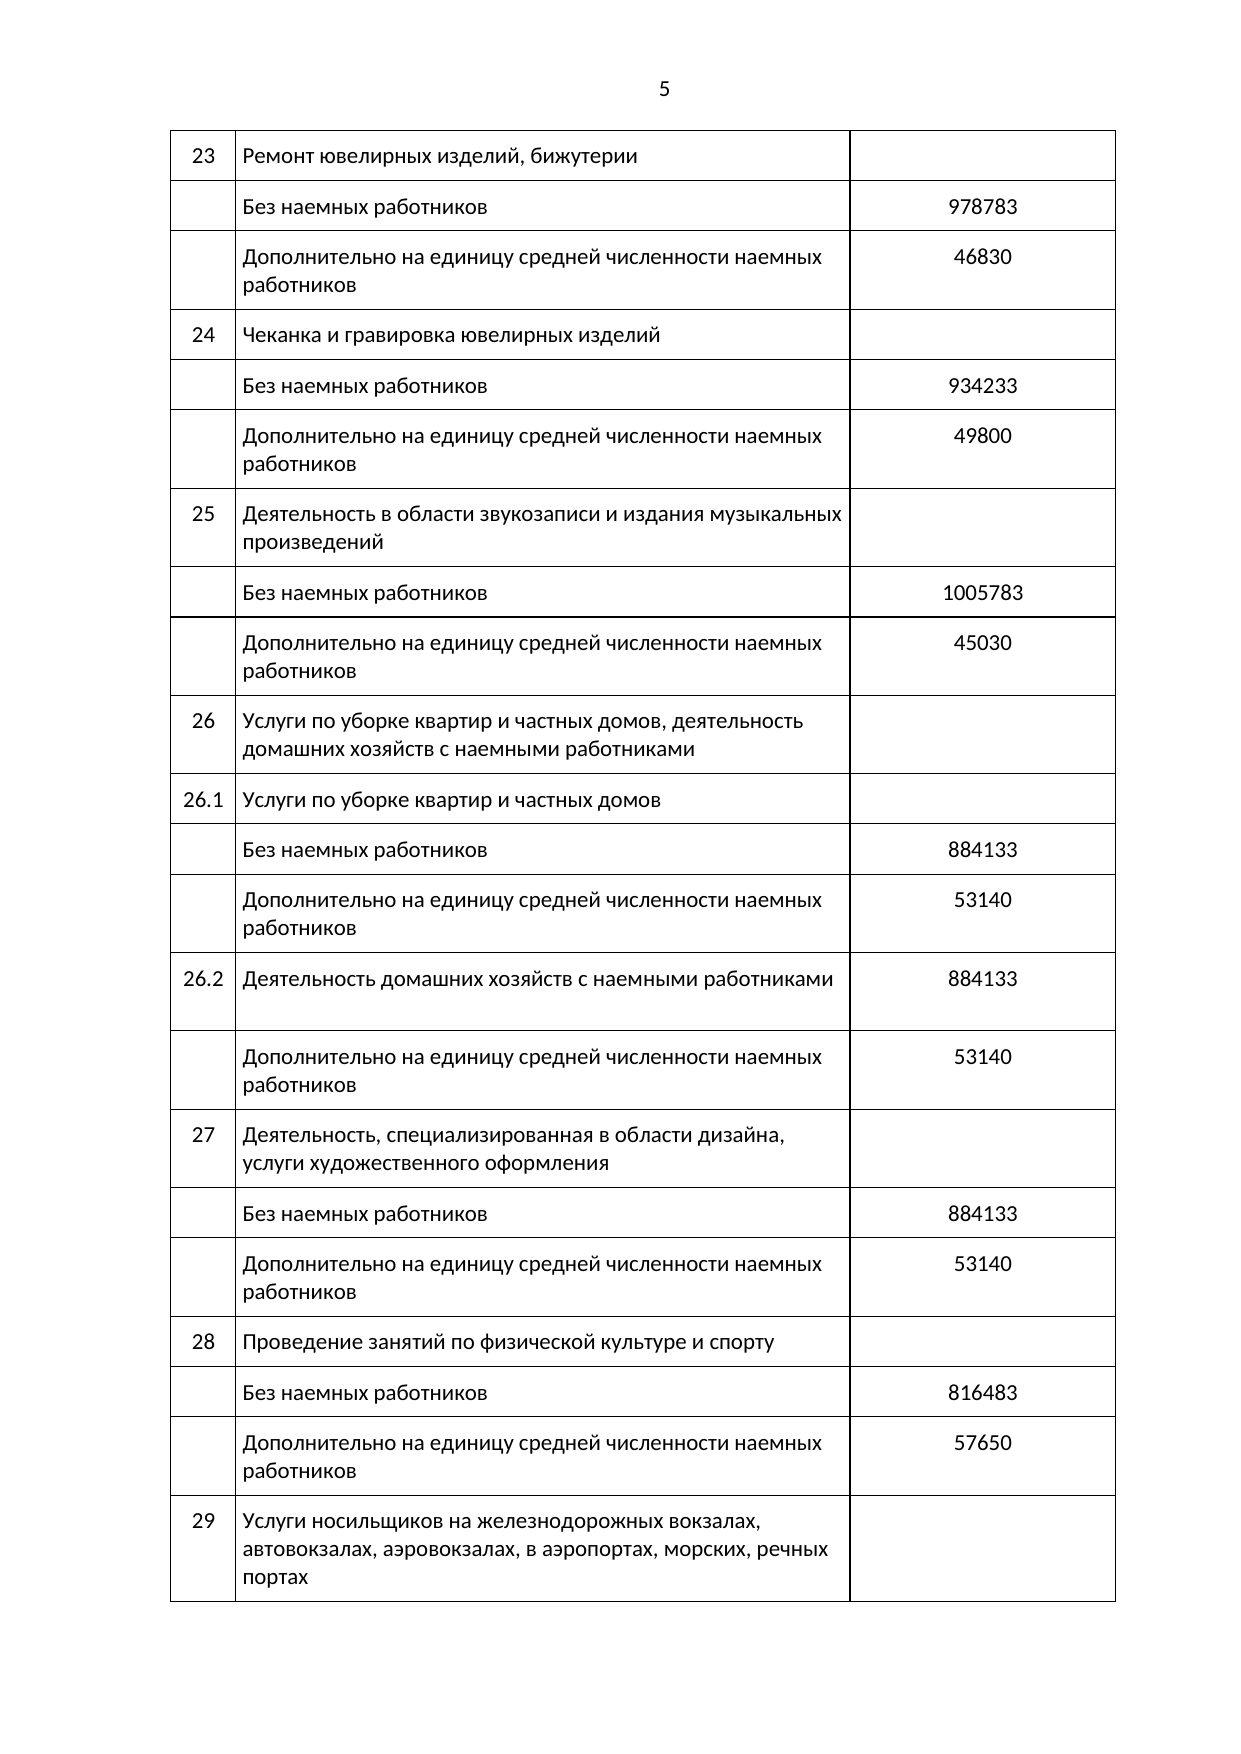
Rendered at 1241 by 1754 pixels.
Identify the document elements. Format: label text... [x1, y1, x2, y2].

table_cell 26.2 [171, 953, 235, 1030]
table_cell 53140 [851, 875, 1115, 952]
table_cell Дополнительно на единицу средней численности наемных работников [236, 875, 849, 952]
table_cell 53140 [851, 1238, 1115, 1316]
table_cell [851, 131, 1115, 180]
table_cell [171, 1367, 235, 1416]
table_cell 978783 [851, 181, 1115, 230]
table_cell 57650 [851, 1417, 1115, 1494]
table_cell [171, 618, 235, 695]
table_cell Дополнительно на единицу средней численности наемных работников [236, 1238, 849, 1316]
table_cell [171, 1417, 235, 1494]
table_cell [851, 1110, 1115, 1187]
table_cell [171, 360, 235, 409]
table_cell [851, 1317, 1115, 1366]
table_cell Услуги по уборке квартир и частных домов, деятельность домашних хозяйств с наемными работниками [236, 696, 849, 773]
table_cell Проведение занятий по физической культуре и спорту [236, 1317, 849, 1366]
table_cell [851, 489, 1115, 566]
table_cell [171, 231, 235, 309]
table_cell 884133 [851, 953, 1115, 1030]
table_cell Услуги по уборке квартир и частных домов [236, 774, 849, 823]
table_cell 27 [171, 1110, 235, 1187]
table_cell Без наемных работников [236, 181, 849, 230]
table_cell [851, 696, 1115, 773]
table_cell Услуги носильщиков на железнодорожных вокзалах, автовокзалах, аэровокзалах, в аэропортах, морских, речных портах [236, 1496, 849, 1601]
table_cell [851, 310, 1115, 359]
table_cell 45030 [851, 618, 1115, 695]
table_cell [171, 181, 235, 230]
table_cell [171, 567, 235, 616]
table_cell Без наемных работников [236, 1367, 849, 1416]
table_cell 884133 [851, 1188, 1115, 1237]
table_cell Деятельность домашних хозяйств с наемными работниками [236, 953, 849, 1030]
table_cell Без наемных работников [236, 360, 849, 409]
table_cell Без наемных работников [236, 1188, 849, 1237]
table_cell 53140 [851, 1031, 1115, 1109]
table_cell [171, 410, 235, 488]
table_cell Чеканка и гравировка ювелирных изделий [236, 310, 849, 359]
table_cell Дополнительно на единицу средней численности наемных работников [236, 618, 849, 695]
table_cell Без наемных работников [236, 824, 849, 874]
table_cell 26 [171, 696, 235, 773]
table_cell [236, 1417, 849, 1494]
table_cell 29 [171, 1496, 235, 1601]
table_cell [171, 1031, 235, 1109]
table_cell Ремонт ювелирных изделий, бижутерии [236, 131, 849, 180]
table_cell [851, 1496, 1115, 1601]
table_cell [171, 875, 235, 952]
table_cell Деятельность, специализированная в области дизайна, услуги художественного оформления [236, 1110, 849, 1187]
table_cell 1005783 [851, 567, 1115, 616]
table_cell 816483 [851, 1367, 1115, 1416]
table_cell 26.1 [171, 774, 235, 823]
table_cell 46830 [851, 231, 1115, 309]
table_cell Дополнительно на единицу средней численности наемных работников [236, 410, 849, 488]
table_cell Дополнительно на единицу средней численности наемных работников [236, 1031, 849, 1109]
table_cell [851, 774, 1115, 823]
table_cell 884133 [851, 824, 1115, 874]
table_cell Без наемных работников [236, 567, 849, 616]
table_cell Деятельность в области звукозаписи и издания музыкальных произведений [236, 489, 849, 566]
table_cell 25 [171, 489, 235, 566]
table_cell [236, 231, 849, 309]
table_cell 28 [171, 1317, 235, 1366]
table_cell 23 [171, 131, 235, 180]
table_cell [171, 1188, 235, 1237]
table_cell 24 [171, 310, 235, 359]
table_cell [171, 1238, 235, 1316]
table_cell 49800 [851, 410, 1115, 488]
table_cell 934233 [851, 360, 1115, 409]
table_cell [171, 824, 235, 874]
